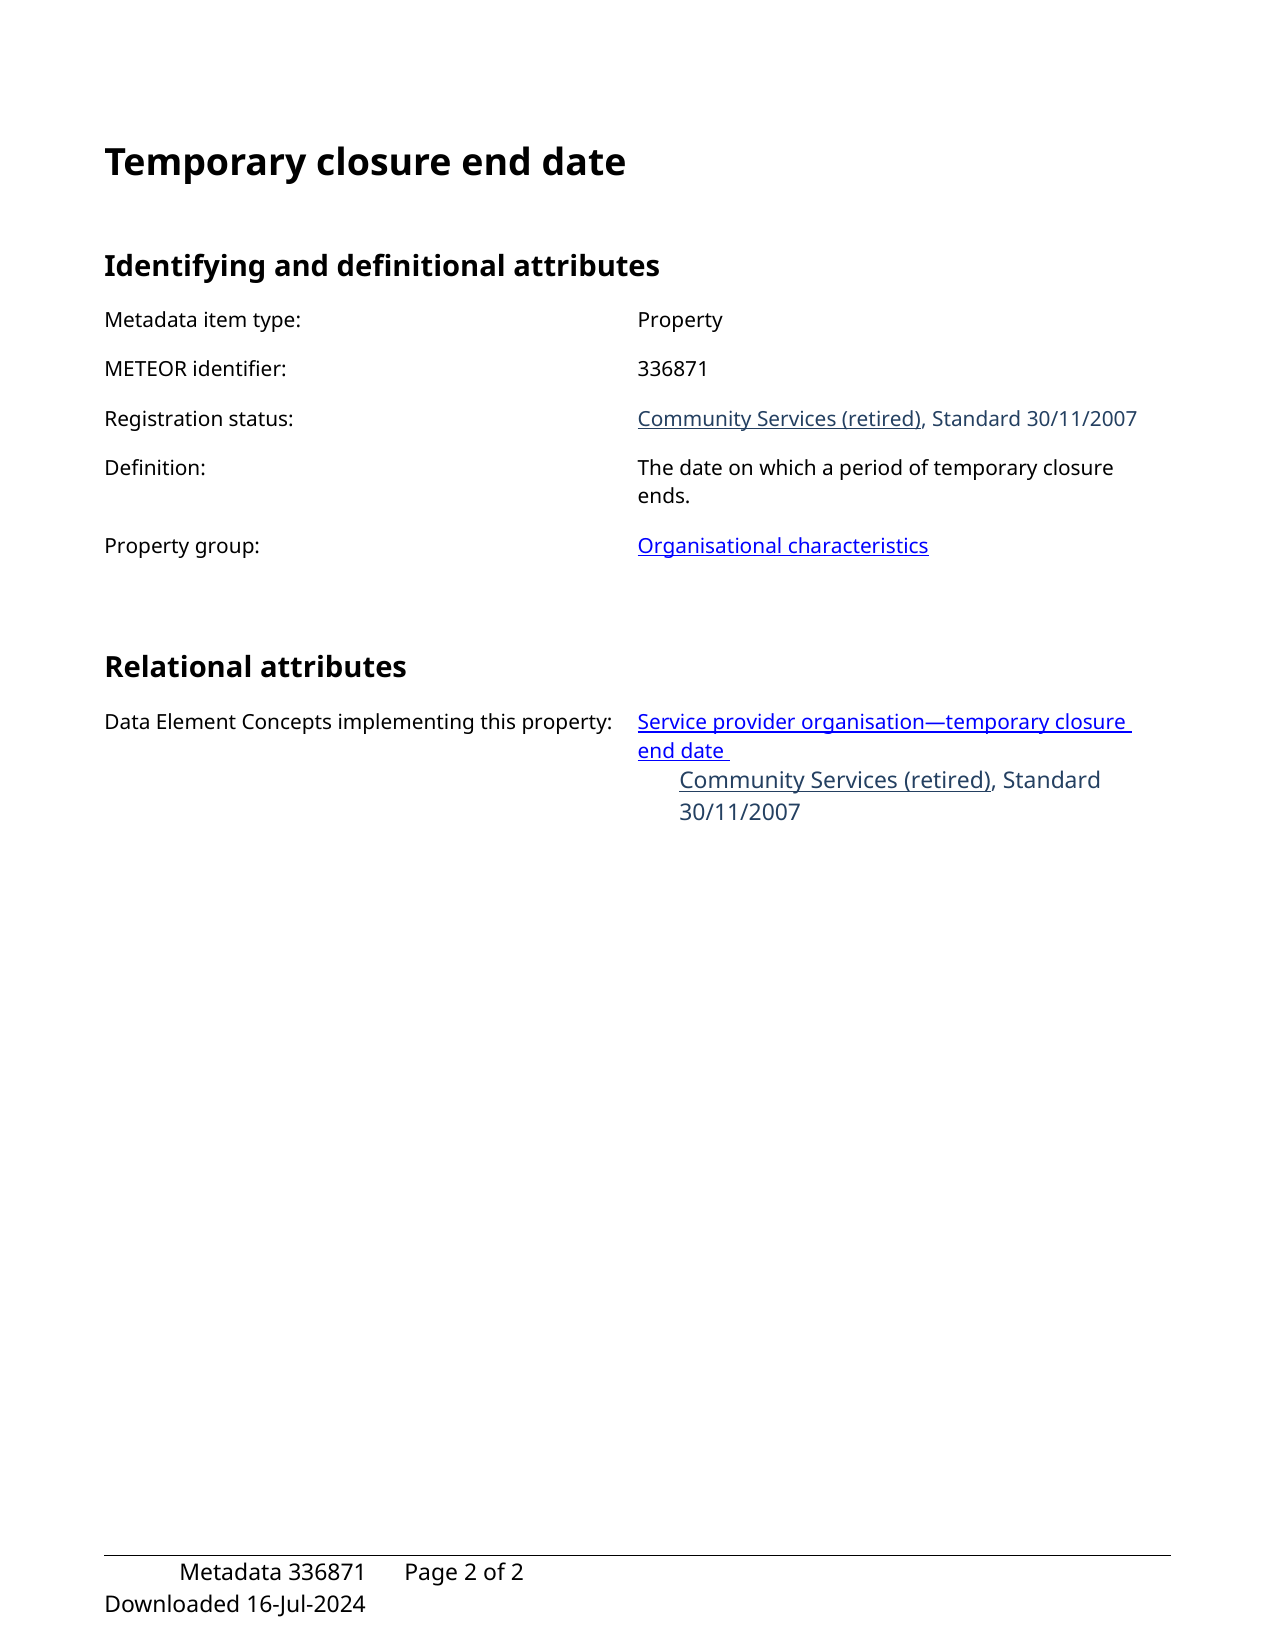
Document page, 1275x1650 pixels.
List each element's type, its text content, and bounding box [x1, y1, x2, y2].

table_cell Property group: [93, 520, 626, 570]
table_cell Definition: [93, 443, 626, 520]
table_cell Service provider organisation—temporary closure end date Community Services (retired), Standard 30/11/2007 [626, 697, 1159, 894]
table_cell The date on which a period of temporary closure ends. [626, 443, 1159, 520]
table_cell Metadata item type: [93, 295, 626, 344]
table_cell Property [626, 295, 1159, 344]
table_cell Data Element Concepts implementing this property: [93, 697, 626, 894]
table_cell Organisational characteristics [626, 520, 1159, 570]
table_cell 336871 [626, 344, 1159, 393]
table_header Relational attributes [93, 601, 1159, 697]
table_cell Registration status: [93, 394, 626, 443]
table_header Identifying and definitional attributes [93, 199, 1159, 295]
table_cell METEOR identifier: [93, 344, 626, 393]
subtitle Temporary closure end date [104, 135, 1171, 186]
table_cell Community Services (retired), Standard 30/11/2007 [626, 394, 1159, 443]
